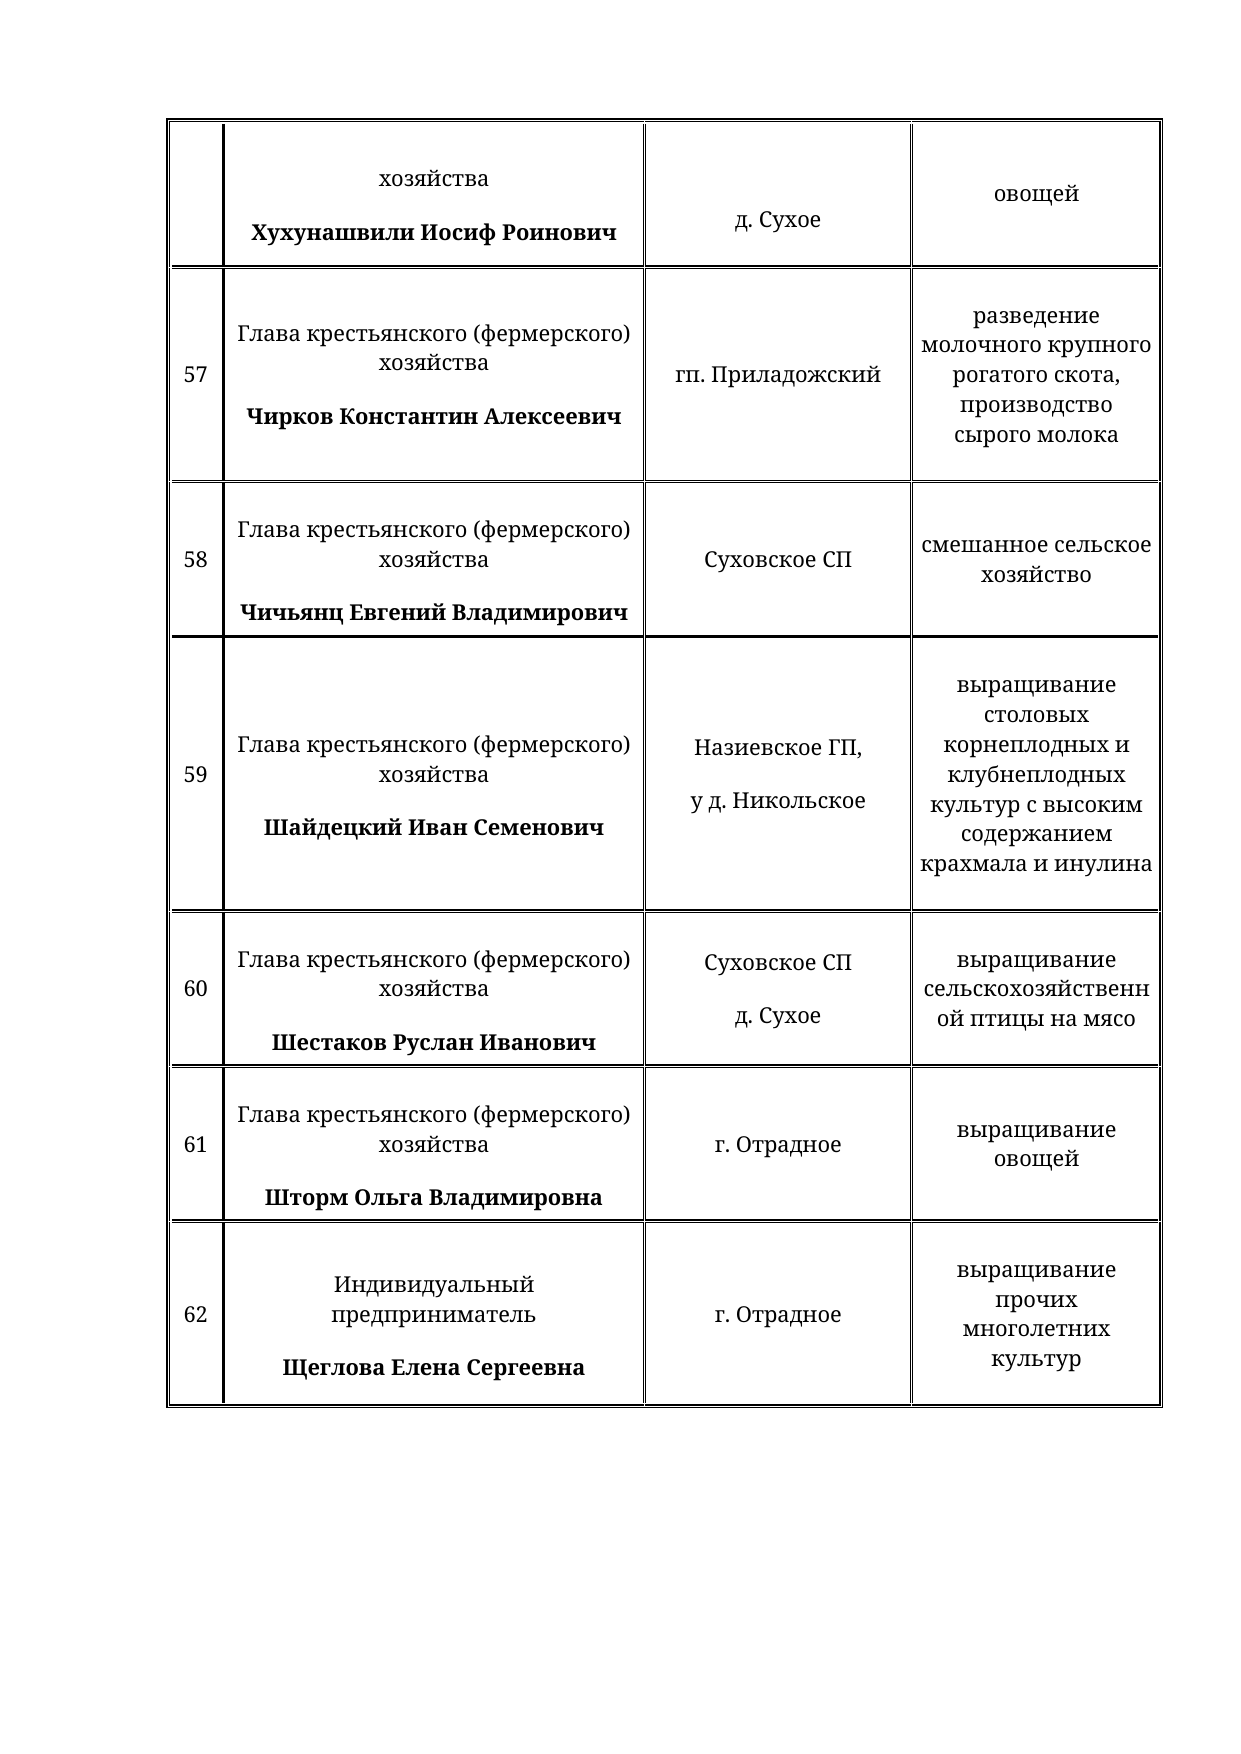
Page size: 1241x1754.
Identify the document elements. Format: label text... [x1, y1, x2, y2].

table_cell 62 [170, 1219, 223, 1404]
table_cell 58 [168, 480, 223, 635]
table_cell Глава крестьянского (фермерского) хозяйства Чирков Константин Алексеевич [225, 269, 643, 480]
table_cell выращивание овощей [913, 1064, 1160, 1219]
table_cell смешанное сельское хозяйство [912, 480, 1161, 635]
table_cell Глава крестьянского (фермерского) хозяйства Шестаков Руслан Иванович [225, 913, 643, 1064]
table_cell Суховское СП [646, 483, 910, 635]
table_cell Глава крестьянского (фермерского) хозяйства Чичьянц Евгений Владимирович [225, 483, 643, 635]
table_cell Назиевское ГП, у д. Никольское [646, 638, 910, 909]
table_cell 57 [170, 265, 222, 480]
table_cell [223, 122, 644, 265]
table_cell гп. Приладожский [646, 269, 910, 480]
table_cell Суховское СП д. Сухое [646, 913, 910, 1064]
table_cell г. Отрадное [646, 1068, 910, 1219]
table_cell 60 [170, 909, 222, 1064]
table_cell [645, 122, 912, 265]
table_cell 61 [170, 1064, 222, 1219]
table_cell разведение молочного крупного рогатого скота, производство сырого молока [913, 265, 1160, 480]
table_cell Глава крестьянского (фермерского) хозяйства Шайдецкий Иван Семенович [225, 638, 643, 909]
table_cell выращивание сельскохозяйственной птицы на мясо [913, 909, 1160, 1064]
table_cell выращивание овощей [912, 122, 1159, 265]
table_cell г. Отрадное [645, 1223, 912, 1404]
table_cell Глава крестьянского (фермерского) хозяйства Шторм Ольга Владимировна [225, 1068, 643, 1219]
table_cell 59 [170, 635, 222, 909]
table_cell выращивание прочих многолетних культур [912, 1219, 1160, 1404]
table_cell Индивидуальный предприниматель Щеглова Елена Сергеевна [223, 1223, 644, 1404]
table_cell 56 [170, 122, 223, 265]
table_cell выращивание столовых корнеплодных и клубнеплодных культур с высоким содержанием крахмала и инулина [913, 635, 1159, 909]
